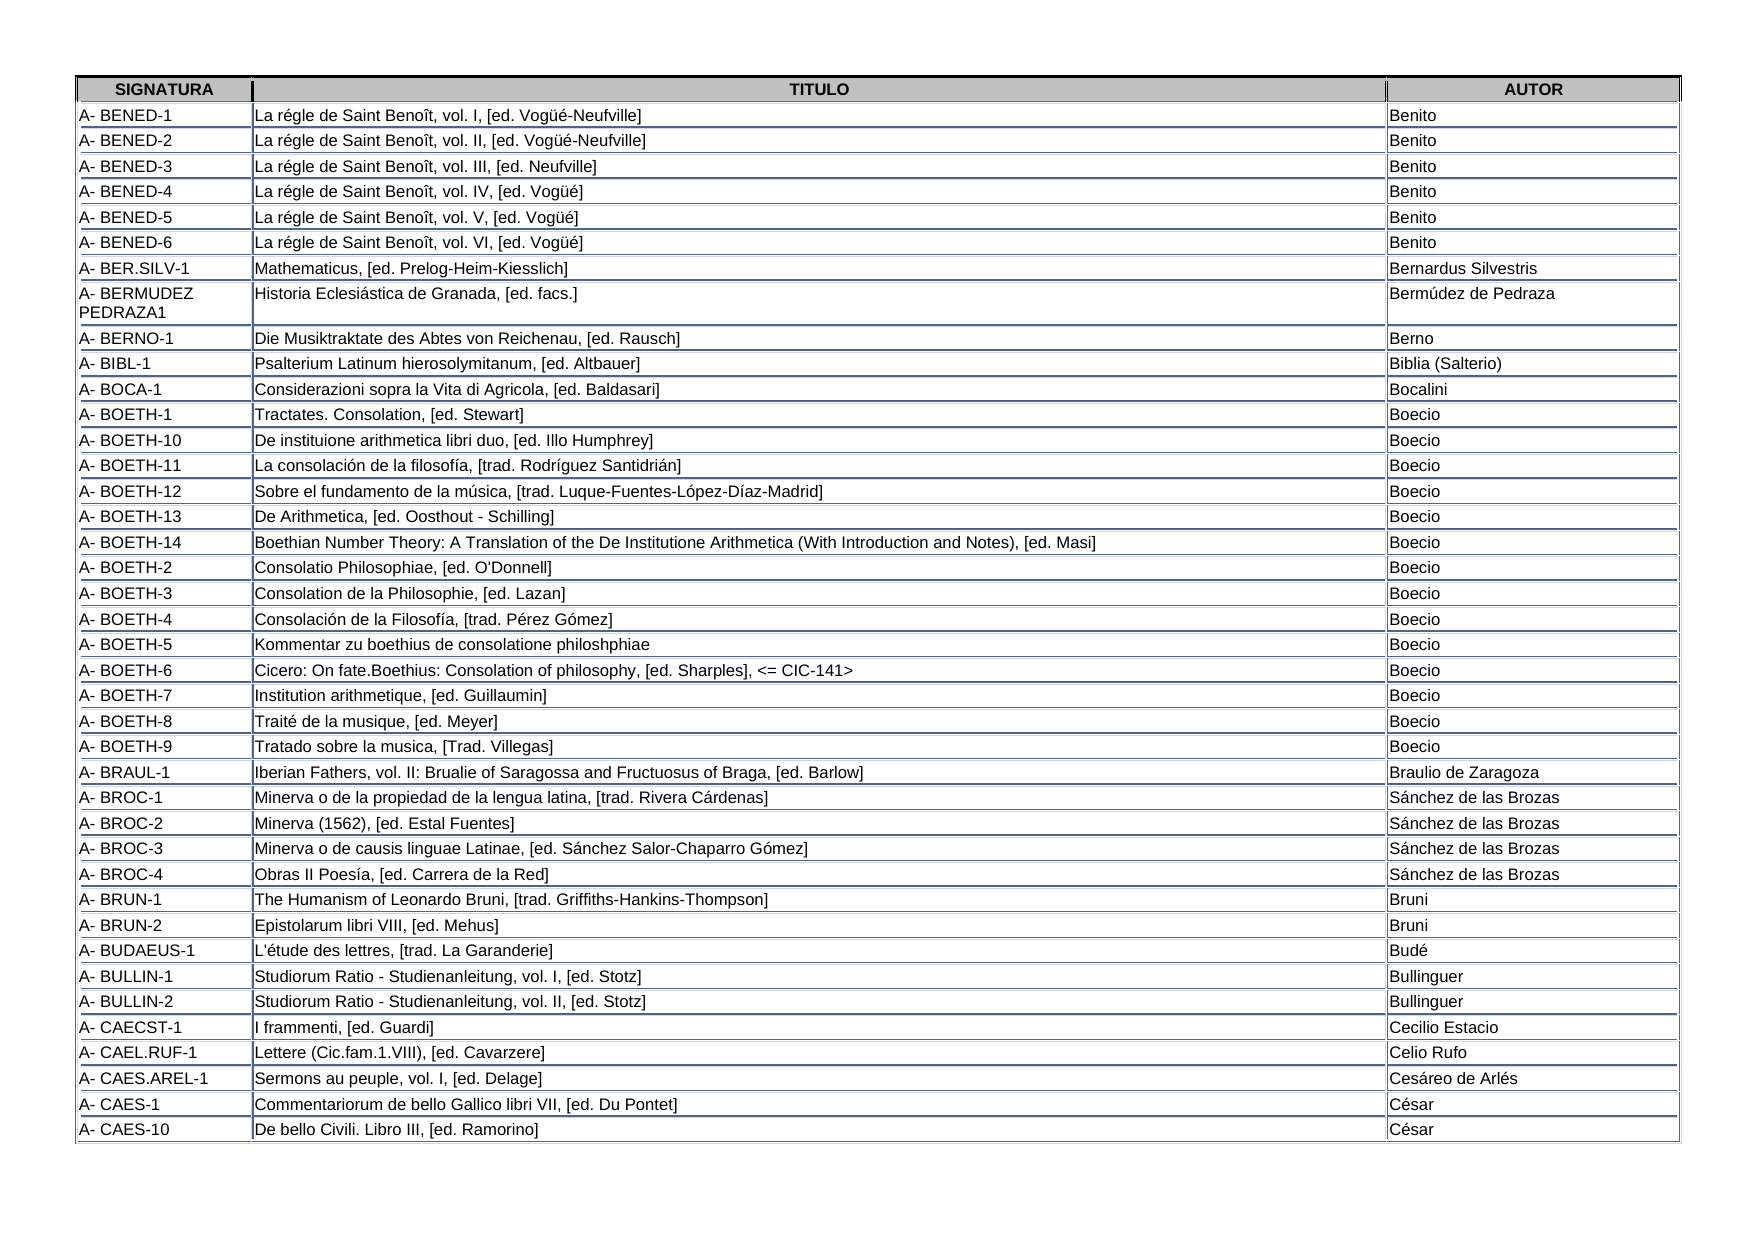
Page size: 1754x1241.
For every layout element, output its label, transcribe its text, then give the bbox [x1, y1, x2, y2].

table_cell Bruni [1387, 911, 1680, 936]
table_cell La régle de Saint Benoît, vol. IV, [ed. Vogüé] [254, 180, 1385, 203]
table_cell Cicero: On fate.Boethius: Consolation of philosophy, [ed. Sharples], <= CIC-141> [254, 659, 1385, 681]
table_cell Die Musiktraktate des Abtes von Reichenau, [ed. Rausch] [254, 327, 1385, 349]
table_cell Boecio [1388, 400, 1679, 426]
table_cell Boecio [1388, 732, 1679, 758]
table_cell Sermons au peuple, vol. I, [ed. Delage] [254, 1067, 1385, 1089]
table_cell Berno [1388, 324, 1679, 349]
table_cell Boecio [1387, 656, 1680, 681]
table_cell Boecio [1388, 426, 1679, 451]
table_cell Consolación de la Filosofía, [trad. Pérez Gómez] [254, 608, 1385, 630]
table_cell La régle de Saint Benoît, vol. III, [ed. Neufville] [254, 155, 1385, 177]
table_cell A- BOETH-12 [78, 477, 251, 502]
table_cell A- CAECST-1 [76, 1013, 251, 1038]
table_cell Tractates. Consolation, [ed. Stewart] [254, 404, 1385, 426]
table_cell A- BROC-3 [78, 834, 251, 860]
table_cell L'étude des lettres, [trad. La Garanderie] [254, 940, 1385, 962]
table_cell Sánchez de las Brozas [1387, 860, 1680, 885]
table_cell Sánchez de las Brozas [1388, 834, 1679, 860]
table_cell Sánchez de las Brozas [1388, 783, 1679, 809]
table_cell Commentariorum de bello Gallico libri VII, [ed. Du Pontet] [254, 1093, 1385, 1115]
table_cell Bermúdez de Pedraza [1388, 279, 1679, 324]
table_cell A- BULLIN-2 [78, 988, 251, 1013]
table_cell Benito [1388, 177, 1679, 203]
table_cell Psalterium Latinum hierosolymitanum, [ed. Altbauer] [254, 353, 1385, 375]
table_cell Boecio [1388, 681, 1679, 707]
table_cell A- BENED-5 [76, 203, 252, 228]
table_cell Bruni [1388, 885, 1679, 911]
table_cell Cecilio Estacio [1388, 1013, 1680, 1038]
table_header SIGNATURA [78, 77, 252, 101]
table_cell Boecio [1388, 528, 1679, 553]
table_cell Historia Eclesiástica de Granada, [ed. facs.] [254, 283, 1385, 324]
table_cell Minerva o de la propiedad de la lengua latina, [trad. Rivera Cárdenas] [254, 787, 1385, 809]
table_cell Benito [1387, 152, 1680, 177]
table_cell A- BOETH-4 [78, 605, 251, 630]
table_cell Boecio [1388, 451, 1679, 477]
table_cell Iberian Fathers, vol. II: Brualie of Saragossa and Fructuosus of Braga, [ed. Barlow] [254, 761, 1385, 783]
table_cell Minerva o de causis linguae Latinae, [ed. Sánchez Salor-Chaparro Gómez] [254, 838, 1385, 860]
table_cell The Humanism of Leonardo Bruni, [trad. Griffiths-Hankins-Thompson] [254, 889, 1385, 911]
table_cell A- BENED-6 [78, 228, 251, 254]
table_cell Epistolarum libri VIII, [ed. Mehus] [254, 914, 1385, 936]
table_cell La consolación de la filosofía, [trad. Rodríguez Santidrián] [254, 455, 1385, 477]
table_cell Lettere (Cic.fam.1.VIII), [ed. Cavarzere] [254, 1042, 1385, 1064]
table_cell A- BOETH-1 [78, 400, 251, 426]
table_cell Boecio [1388, 630, 1679, 656]
table_cell A- BOETH-5 [78, 630, 251, 656]
table_cell La régle de Saint Benoît, vol. I, [ed. Vogüé-Neufville] [254, 104, 1385, 126]
table_cell A- BOETH-9 [78, 732, 251, 758]
table_cell A- BROC-1 [78, 783, 251, 809]
table_cell Benito [1387, 101, 1680, 126]
table_cell Boecio [1388, 605, 1679, 630]
table_cell Biblia (Salterio) [1388, 349, 1679, 375]
table_cell A- BOETH-13 [78, 503, 251, 528]
table_cell Institution arithmetique, [ed. Guillaumin] [254, 685, 1385, 707]
table_cell De instituione arithmetica libri duo, [ed. Illo Humphrey] [254, 429, 1385, 451]
table_cell A- BOETH-6 [76, 656, 252, 681]
table_cell Studiorum Ratio - Studienanleitung, vol. II, [ed. Stotz] [254, 991, 1385, 1013]
table_cell Consolation de la Philosophie, [ed. Lazan] [254, 583, 1385, 604]
table_cell Obras II Poesía, [ed. Carrera de la Red] [254, 863, 1385, 885]
table_cell Boecio [1388, 579, 1679, 604]
table_cell Budé [1388, 936, 1679, 962]
table_cell Studiorum Ratio - Studienanleitung, vol. I, [ed. Stotz] [254, 965, 1385, 987]
table_cell Boecio [1388, 477, 1679, 502]
table_cell A- BOETH-10 [78, 426, 251, 451]
table_cell Sánchez de las Brozas [1387, 809, 1680, 834]
table_cell Traité de la musique, [ed. Meyer] [254, 710, 1385, 732]
table_cell A- BIBL-1 [78, 349, 251, 375]
table_cell A- BERMUDEZ PEDRAZA1 [78, 279, 251, 324]
table_cell A- BENED-2 [78, 126, 251, 152]
table_cell Minerva (1562), [ed. Estal Fuentes] [254, 812, 1385, 834]
table_cell Tratado sobre la musica, [Trad. Villegas] [254, 736, 1385, 758]
table_cell Benito [1387, 203, 1680, 228]
table_cell I frammenti, [ed. Guardi] [254, 1016, 1385, 1038]
table_cell A- BOETH-14 [78, 528, 251, 553]
table_cell A- BENED-4 [78, 177, 251, 203]
table_cell César [1388, 1090, 1679, 1115]
table_cell Boethian Number Theory: A Translation of the De Institutione Arithmetica (With Introduction and Notes), [ed. Masi] [254, 532, 1385, 553]
table_cell A- BER.SILV-1 [76, 254, 252, 279]
table_cell La régle de Saint Benoît, vol. II, [ed. Vogüé-Neufville] [254, 129, 1385, 152]
table_cell A- BRUN-1 [78, 885, 251, 911]
table_cell A- BRAUL-1 [76, 758, 252, 783]
table_cell A- BULLIN-1 [76, 962, 252, 987]
table_cell A- BROC-4 [76, 860, 252, 885]
table_cell A- BOETH-7 [78, 681, 251, 707]
table_cell Cesáreo de Arlés [1388, 1064, 1679, 1089]
table_cell Benito [1388, 126, 1679, 152]
table_cell A- BENED-3 [76, 152, 252, 177]
table_cell Consolatio Philosophiae, [ed. O'Donnell] [254, 557, 1385, 579]
table_cell A- BRUN-2 [76, 911, 252, 936]
table_cell Braulio de Zaragoza [1387, 758, 1680, 783]
table_cell Mathematicus, [ed. Prelog-Heim-Kiesslich] [254, 257, 1385, 279]
table_cell A- BENED-1 [76, 101, 252, 126]
table_header TITULO [252, 78, 1387, 101]
table_cell Bocalini [1388, 375, 1679, 400]
table_cell A- BERNO-1 [78, 324, 251, 349]
table_cell A- BOCA-1 [78, 375, 251, 400]
table_cell A- CAEL.RUF-1 [78, 1039, 251, 1064]
table_cell Bullinguer [1387, 962, 1680, 987]
table_cell A- CAES-1 [78, 1090, 251, 1115]
table_header AUTOR [1387, 78, 1679, 101]
table_cell A- BOETH-8 [76, 707, 252, 732]
table_cell Bernardus Silvestris [1387, 254, 1680, 279]
table_cell A- BOETH-2 [78, 554, 251, 579]
table_cell A- BOETH-3 [78, 579, 251, 604]
table_cell Boecio [1388, 503, 1679, 528]
table_cell A- BROC-2 [76, 809, 252, 834]
table_cell Considerazioni sopra la Vita di Agricola, [ed. Baldasari] [254, 378, 1385, 400]
table_cell De Arithmetica, [ed. Oosthout - Schilling] [254, 506, 1385, 528]
table_cell A- CAES-10 [78, 1115, 252, 1141]
table_cell La régle de Saint Benoît, vol. V, [ed. Vogüé] [254, 206, 1385, 228]
table_cell La régle de Saint Benoît, vol. VI, [ed. Vogüé] [254, 232, 1385, 254]
table_cell Kommentar zu boethius de consolatione philoshphiae [254, 634, 1385, 656]
table_cell A- BUDAEUS-1 [78, 936, 251, 962]
table_cell Bullinguer [1388, 988, 1679, 1013]
table_cell A- CAES.AREL-1 [78, 1064, 251, 1089]
table_cell Benito [1388, 228, 1679, 254]
table_cell De bello Civili. Libro III, [ed. Ramorino] [252, 1118, 1387, 1141]
table_cell Celio Rufo [1388, 1039, 1679, 1064]
table_cell César [1387, 1115, 1679, 1141]
table_cell Boecio [1387, 707, 1680, 732]
table_cell Sobre el fundamento de la música, [trad. Luque-Fuentes-López-Díaz-Madrid] [254, 480, 1385, 502]
table_cell A- BOETH-11 [78, 451, 251, 477]
table_cell Boecio [1388, 554, 1679, 579]
